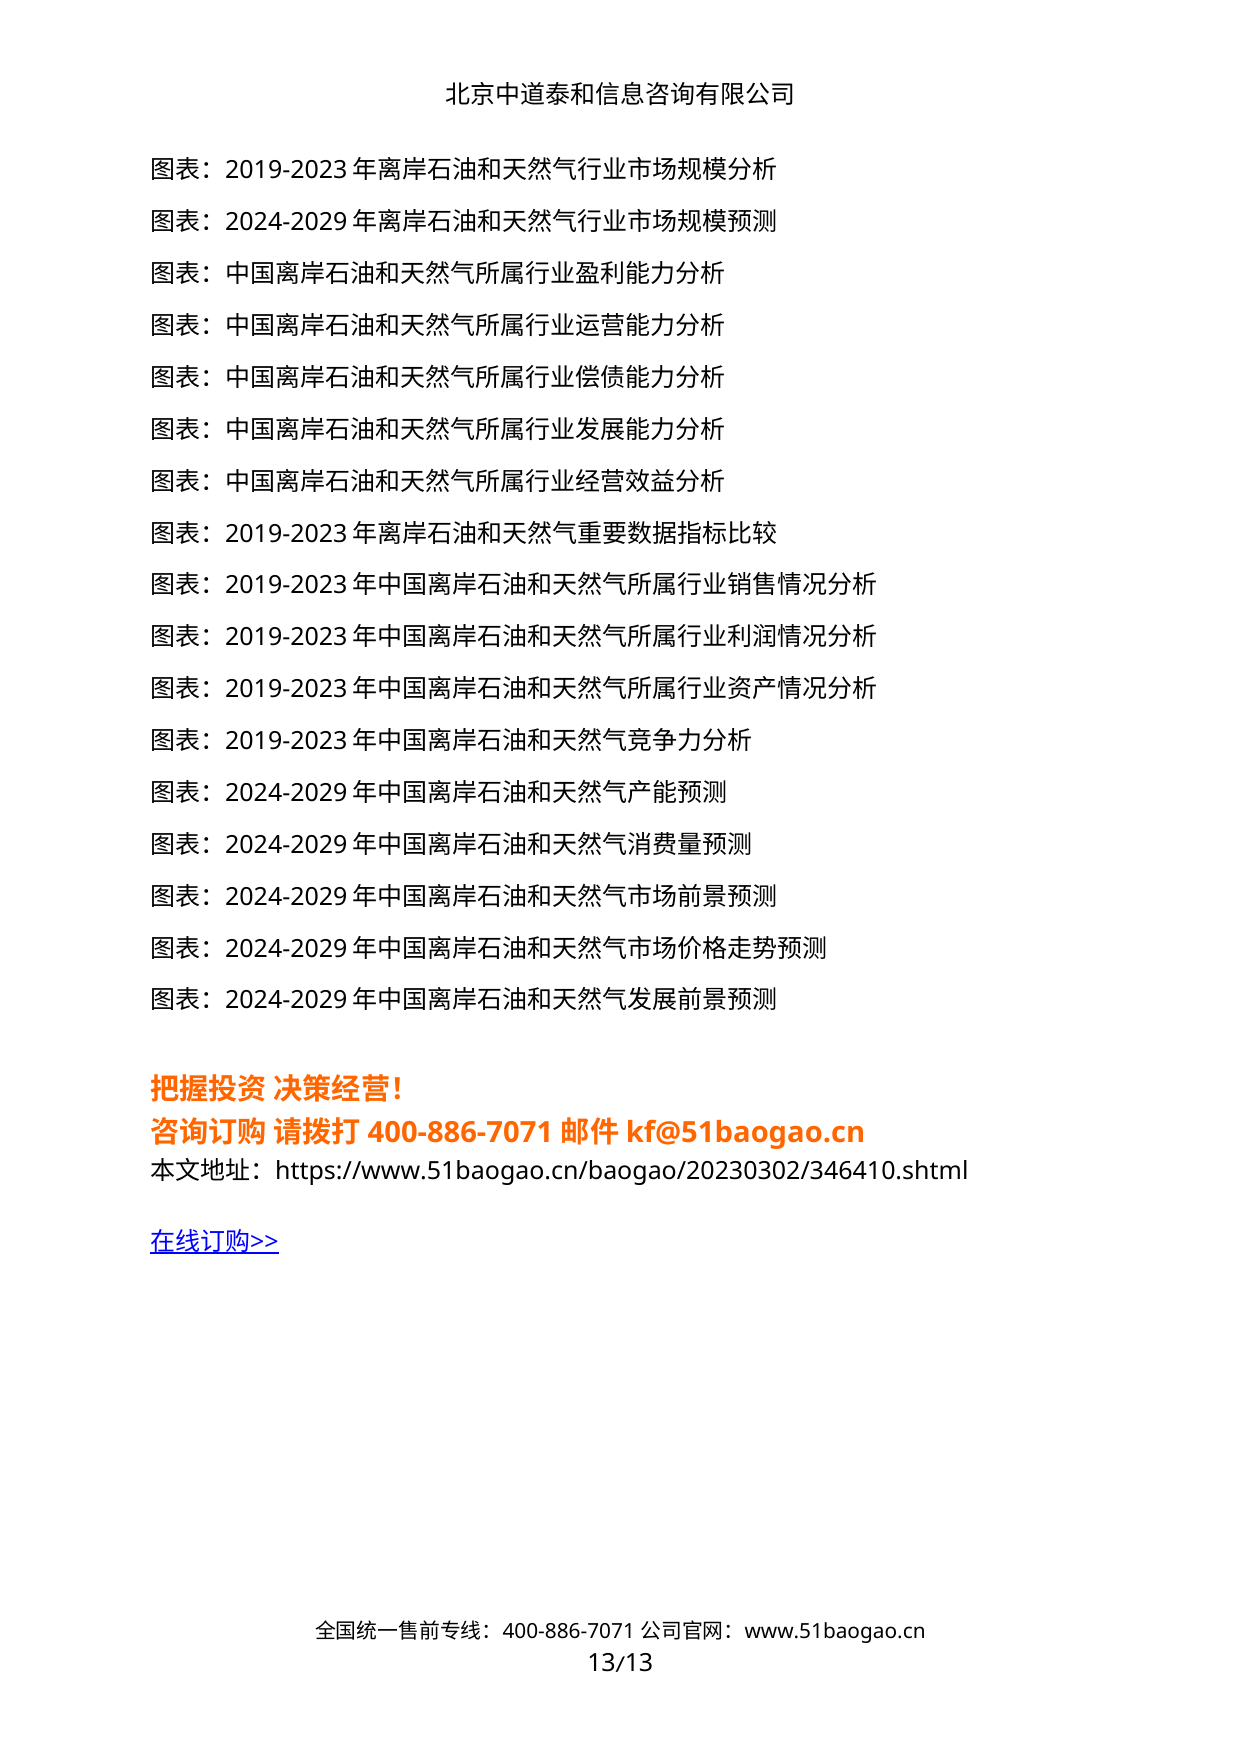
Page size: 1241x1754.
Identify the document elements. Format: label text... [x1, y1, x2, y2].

text 图表：中国离岸石油和天然气所属行业经营效益分析 [150, 461, 1090, 497]
text 图表：中国离岸石油和天然气所属行业发展能力分析 [150, 409, 1090, 446]
text 把握投资 决策经营！咨询订购 请拨打 400-886-7071 邮件 kf@51baogao.cn本文地址：https://www.51baogao.cn/baogao/20230302/346410.shtml [150, 1032, 1090, 1187]
text 图表：2019-2023年离岸石油和天然气行业市场规模分析 [150, 150, 1090, 186]
text 图表：2019-2023年中国离岸石油和天然气所属行业利润情况分析 [150, 617, 1090, 653]
text 图表：2024-2029年中国离岸石油和天然气市场前景预测 [150, 876, 1090, 912]
text 图表：中国离岸石油和天然气所属行业运营能力分析 [150, 306, 1090, 342]
text 图表：中国离岸石油和天然气所属行业偿债能力分析 [150, 357, 1090, 394]
text 图表：2024-2029年中国离岸石油和天然气消费量预测 [150, 824, 1090, 861]
text 图表：2024-2029年中国离岸石油和天然气产能预测 [150, 772, 1090, 809]
text 图表：2024-2029年中国离岸石油和天然气发展前景预测 [150, 980, 1090, 1016]
text 图表：2019-2023年中国离岸石油和天然气所属行业资产情况分析 [150, 669, 1090, 705]
text 图表：2019-2023年离岸石油和天然气重要数据指标比较 [150, 513, 1090, 549]
text 图表：2024-2029年中国离岸石油和天然气市场价格走势预测 [150, 928, 1090, 964]
text 图表：中国离岸石油和天然气所属行业盈利能力分析 [150, 254, 1090, 290]
text 在线订购>> [150, 1187, 1090, 1257]
text 图表：2019-2023年中国离岸石油和天然气所属行业销售情况分析 [150, 565, 1090, 601]
text 图表：2024-2029年离岸石油和天然气行业市场规模预测 [150, 202, 1090, 238]
text 图表：2019-2023年中国离岸石油和天然气竞争力分析 [150, 721, 1090, 757]
